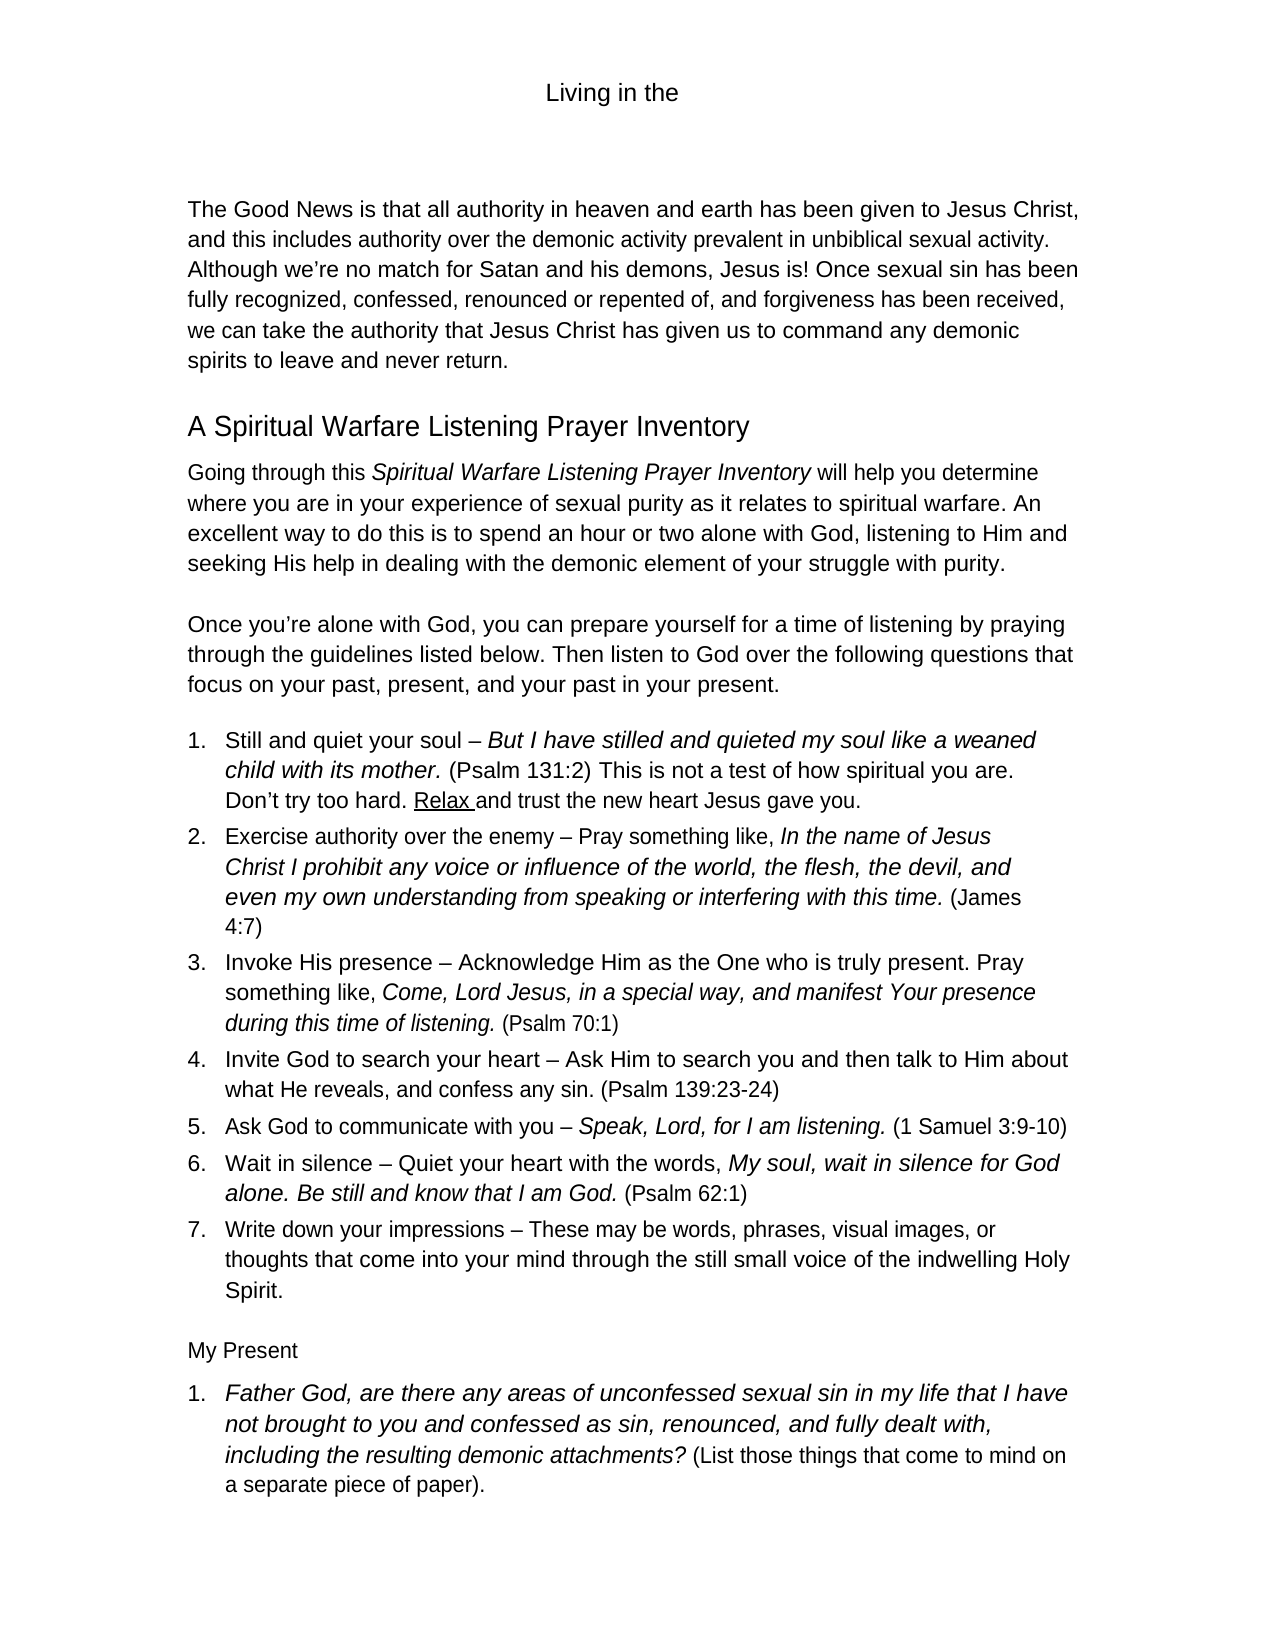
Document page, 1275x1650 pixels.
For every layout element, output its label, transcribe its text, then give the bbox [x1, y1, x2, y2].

list Write down your impressions – These may be words, phrases, visual images, or thoughts that come into your mind through the still small voice of the indwelling Holy Spirit. [187, 1216, 1071, 1303]
list Invoke His presence – Acknowledge Him as the One who is truly present. Pray something like, Come, Lord Jesus, in a special way, and manifest Your presence during this time of listening. (Psalm 70:1) [187, 949, 1078, 1036]
text Once you’re alone with God, you can prepare yourself for a time of listening by praying through the guidelines listed below. Then listen to God over the following questions that focus on your past, present, and your past in your present. [187, 611, 1087, 698]
list Ask God to communicate with you – Speak, Lord, for I am listening. (1 Samuel 3:9-10) [187, 1112, 1098, 1139]
list Still and quiet your soul – But I have stilled and quieted my soul like a weaned child with its mother. (Psalm 131:2) This is not a test of how spiritual you are. Don’t try too hard. Relax and trust the new heart Jesus gave you. [187, 726, 1064, 813]
list Wait in silence – Quiet your heart with the words, My soul, wait in silence for God alone. Be still and know that I am God. (Psalm 62:1) [187, 1148, 1064, 1206]
text The Good News is that all authority in heaven and earth has been given to Jesus Christ, and this includes authority over the demonic activity prevalent in unbiblical sexual activity. [187, 196, 1084, 252]
text My Present [187, 1337, 1084, 1364]
subtitle A Spiritual Warfare Listening Prayer Inventory [187, 409, 1084, 442]
list Exercise authority over the enemy – Pray something like, In the name of Jesus Christ I prohibit any voice or influence of the world, the flesh, the devil, and even my own understanding from speaking or interfering with this time. (James 4:7) [187, 822, 1039, 939]
list Invite God to search your heart – Ask Him to search you and then talk to Him about what He reveals, and confess any sin. (Psalm 139:23-24) [187, 1046, 1078, 1102]
list Father God, are there any areas of unconfessed sexual sin in my life that I have not brought to you and confessed as sin, renounced, and fully dealt with, including the resulting demonic attachments? (List those things that come to mind on a separate piece of paper). [187, 1379, 1074, 1497]
text Although we’re no match for Satan and his demons, Jesus is! Once sexual sin has been fully recognized, confessed, renounced or repented of, and forgiveness has been received, we can take the authority that Jesus Christ has given us to command any demonic spirits to leave and never return. [187, 256, 1084, 373]
text Going through this Spiritual Warfare Listening Prayer Inventory will help you determine where you are in your experience of sexual purity as it relates to spiritual warfare. An excellent way to do this is to spend an hour or two alone with God, listening to Him and seeking His help in dealing with the demonic element of your struggle with purity. [187, 458, 1087, 576]
